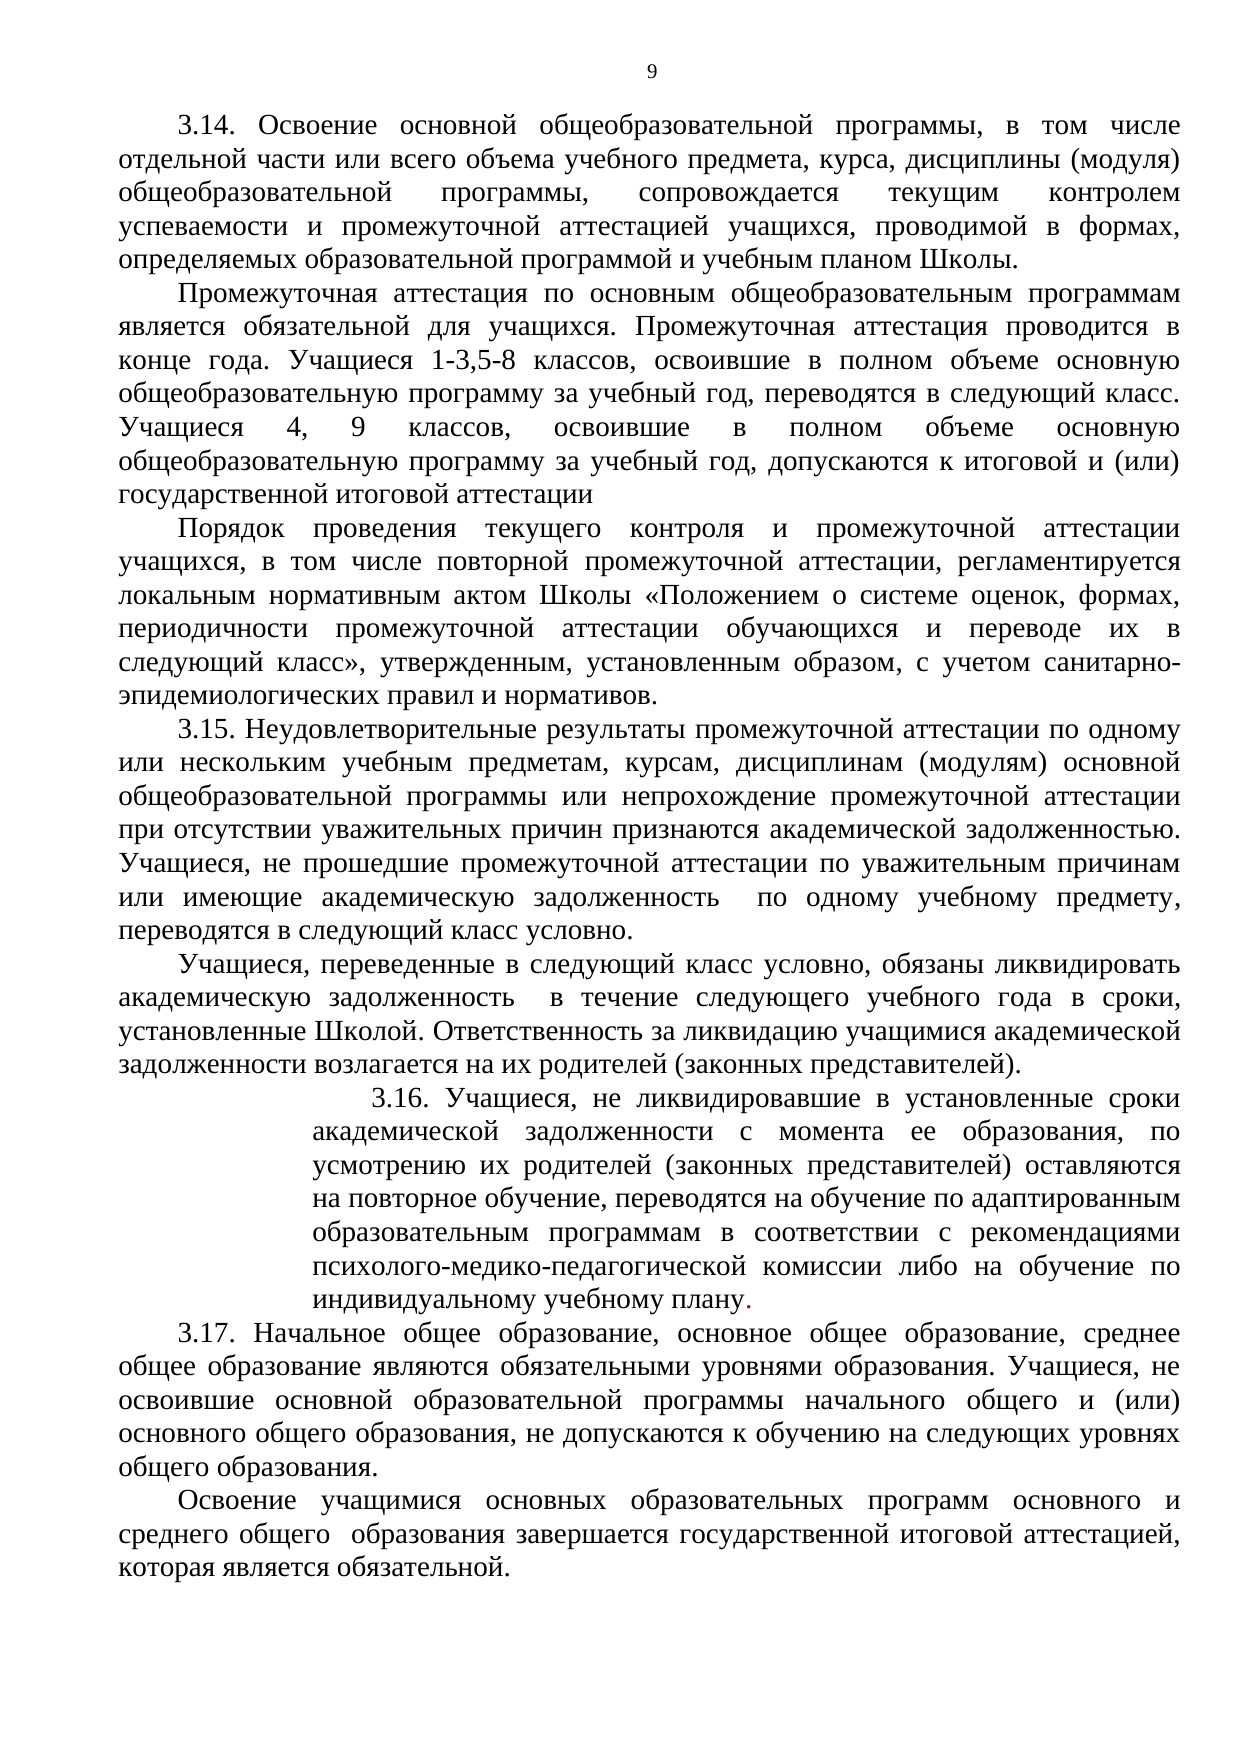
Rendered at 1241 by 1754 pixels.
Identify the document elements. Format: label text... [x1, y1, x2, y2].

text 3.14. Освоение основной общеобразовательной программы, в том числе отдельной части или всего объема учебного предмета, курса, дисциплины (модуля) общеобразовательной программы, сопровождается текущим контролем успеваемости и промежуточной аттестацией учащихся, проводимой в формах, определяемых образовательной программой и учебным планом Школы. [118, 107, 1181, 275]
text Учащиеся, переведенные в следующий класс условно, обязаны ликвидировать академическую задолженность в течение следующего учебного года в сроки, установленные Школой. Ответственность за ликвидацию учащимися академической задолженности возлагается на их родителей (законных представителей). [118, 946, 1181, 1080]
text Промежуточная аттестация по основным общеобразовательным программам является обязательной для учащихся. Промежуточная аттестация проводится в конце года. Учащиеся 1-3,5-8 классов, освоившие в полном объеме основную общеобразовательную программу за учебный год, переводятся в следующий класс. Учащиеся 4, 9 классов, освоившие в полном объеме основную общеобразовательную программу за учебный год, допускаются к итоговой и (или) государственной итоговой аттестации [118, 275, 1181, 510]
text 3.15. Неудовлетворительные результаты промежуточной аттестации по одному или нескольким учебным предметам, курсам, дисциплинам (модулям) основной общеобразовательной программы или непрохождение промежуточной аттестации при отсутствии уважительных причин признаются академической задолженностью. Учащиеся, не прошедшие промежуточной аттестации по уважительным причинам или имеющие академическую задолженность по одному учебному предмету, переводятся в следующий класс условно. [118, 711, 1181, 946]
text 3.17. Начальное общее образование, основное общее образование, среднее общее образование являются обязательными уровнями образования. Учащиеся, не освоившие основной образовательной программы начального общего и (или) основного общего образования, не допускаются к обучению на следующих уровнях общего образования. [118, 1315, 1181, 1482]
text 3.16. Учащиеся, не ликвидировавшие в установленные сроки академической задолженности с момента ее образования, по усмотрению их родителей (законных представителей) оставляются на повторное обучение, переводятся на обучение по адаптированным образовательным программам в соответствии с рекомендациями психолого-медико-педагогической комиссии либо на обучение по индивидуальному учебному плану. [312, 1080, 1181, 1315]
text Порядок проведения текущего контроля и промежуточной аттестации учащихся, в том числе повторной промежуточной аттестации, регламентируется локальным нормативным актом Школы «Положением о системе оценок, формах, периодичности промежуточной аттестации обучающихся и переводе их в следующий класс», утвержденным, установленным образом, с учетом санитарно-эпидемиологических правил и нормативов. [118, 510, 1181, 711]
text Освоение учащимися основных образовательных программ основного и среднего общего образования завершается государственной итоговой аттестацией, которая является обязательной. [118, 1482, 1181, 1583]
